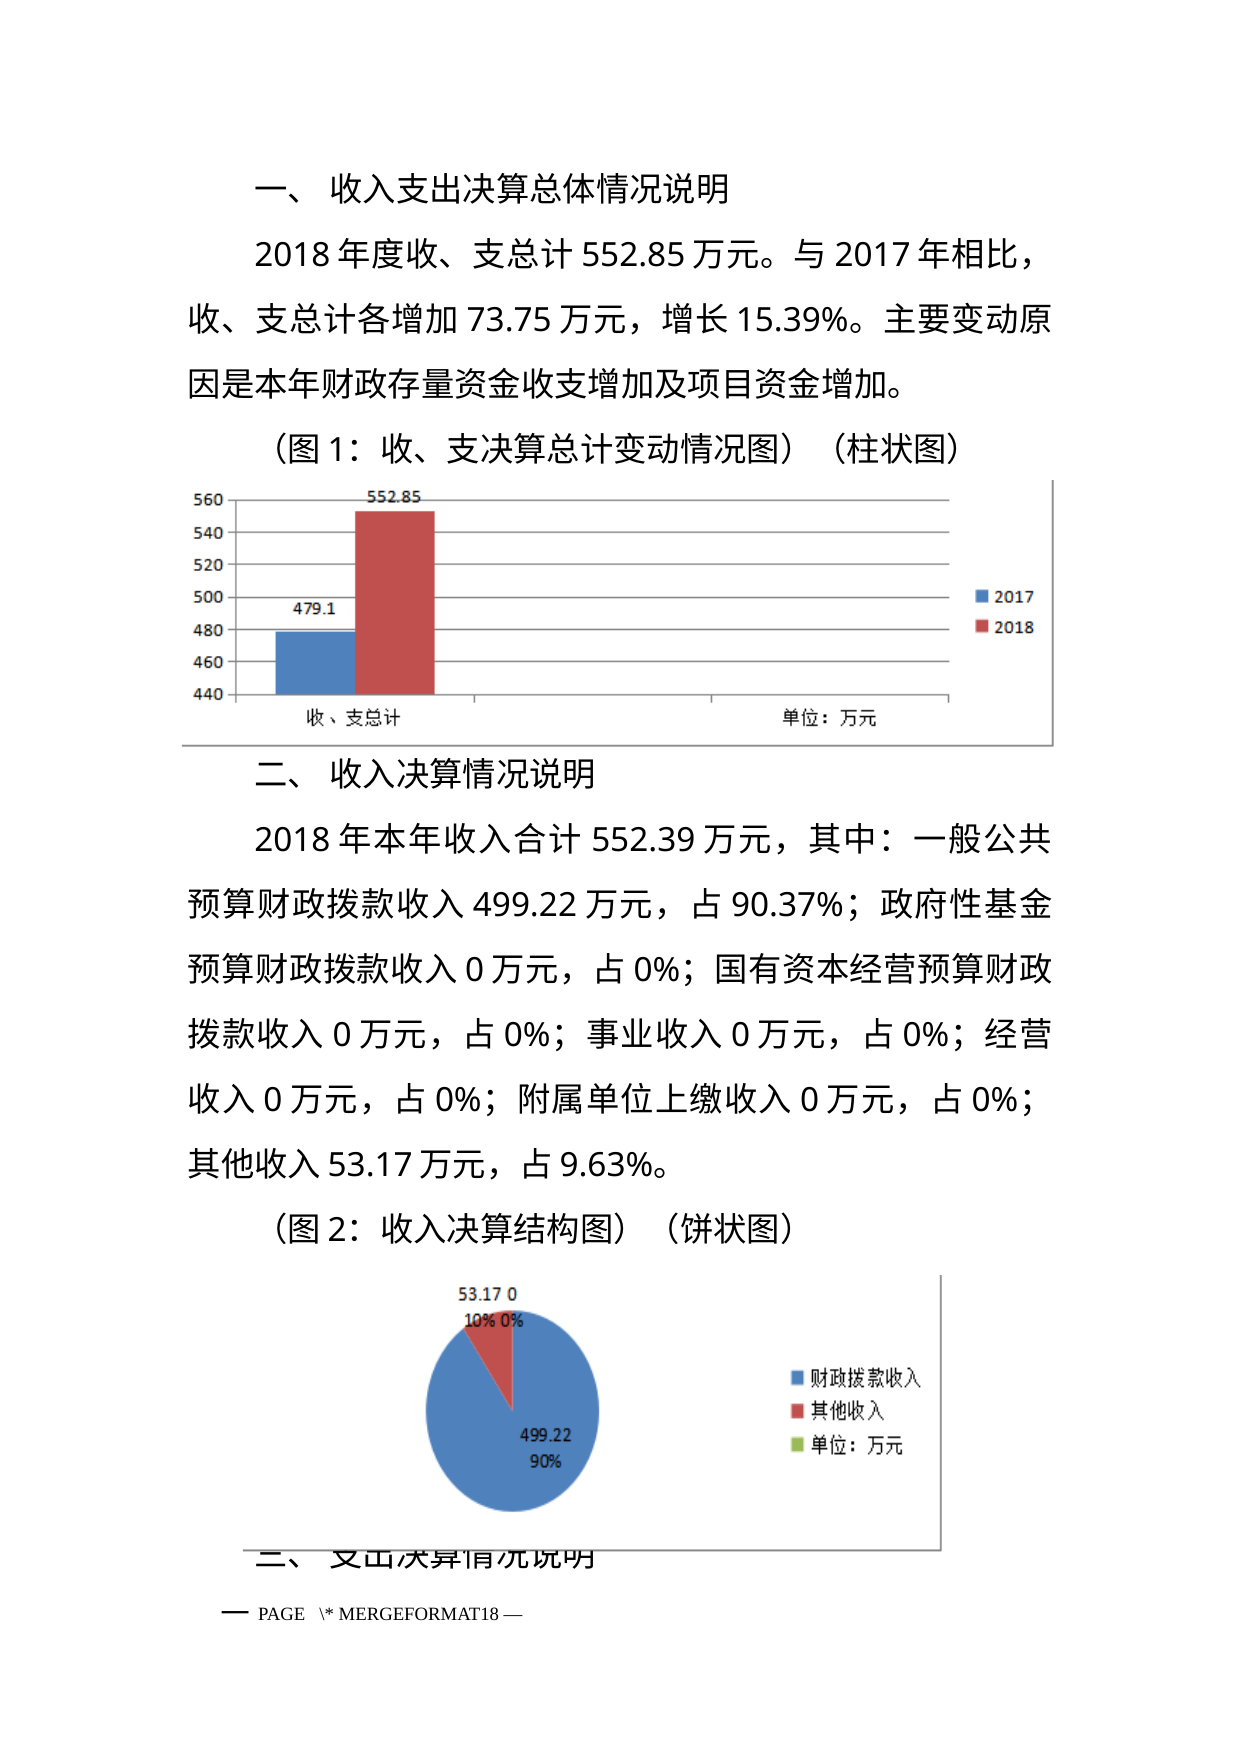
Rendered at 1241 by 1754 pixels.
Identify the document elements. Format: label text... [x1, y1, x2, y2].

list 收入决算情况说明 [254, 747, 1053, 805]
text （图2：收入决算结构图）（饼状图） [187, 1195, 1053, 1260]
list 收入支出决算总体情况说明 [254, 155, 1053, 220]
text （图1：收、支决算总计变动情况图）（柱状图） [187, 415, 1053, 480]
text 2018年本年收入合计552.39万元，其中：一般公共预算财政拨款收入499.22万元，占90.37%；政府性基金预算财政拨款收入0万元，占0%；国有资本经营预算财政拨款收入0万元，占0%；事业收入0万元，占0%；经营收入0万元，占0%；附属单位上缴收入0万元，占0%；其他收入53.17万元，占9.63%。 [187, 805, 1053, 1195]
list 支出决算情况说明 [254, 1520, 1053, 1585]
text 2018年度收、支总计552.85万元。与2017年相比，收、支总计各增加73.75万元，增长15.39%。主要变动原因是本年财政存量资金收支增加及项目资金增加。 [187, 220, 1053, 415]
